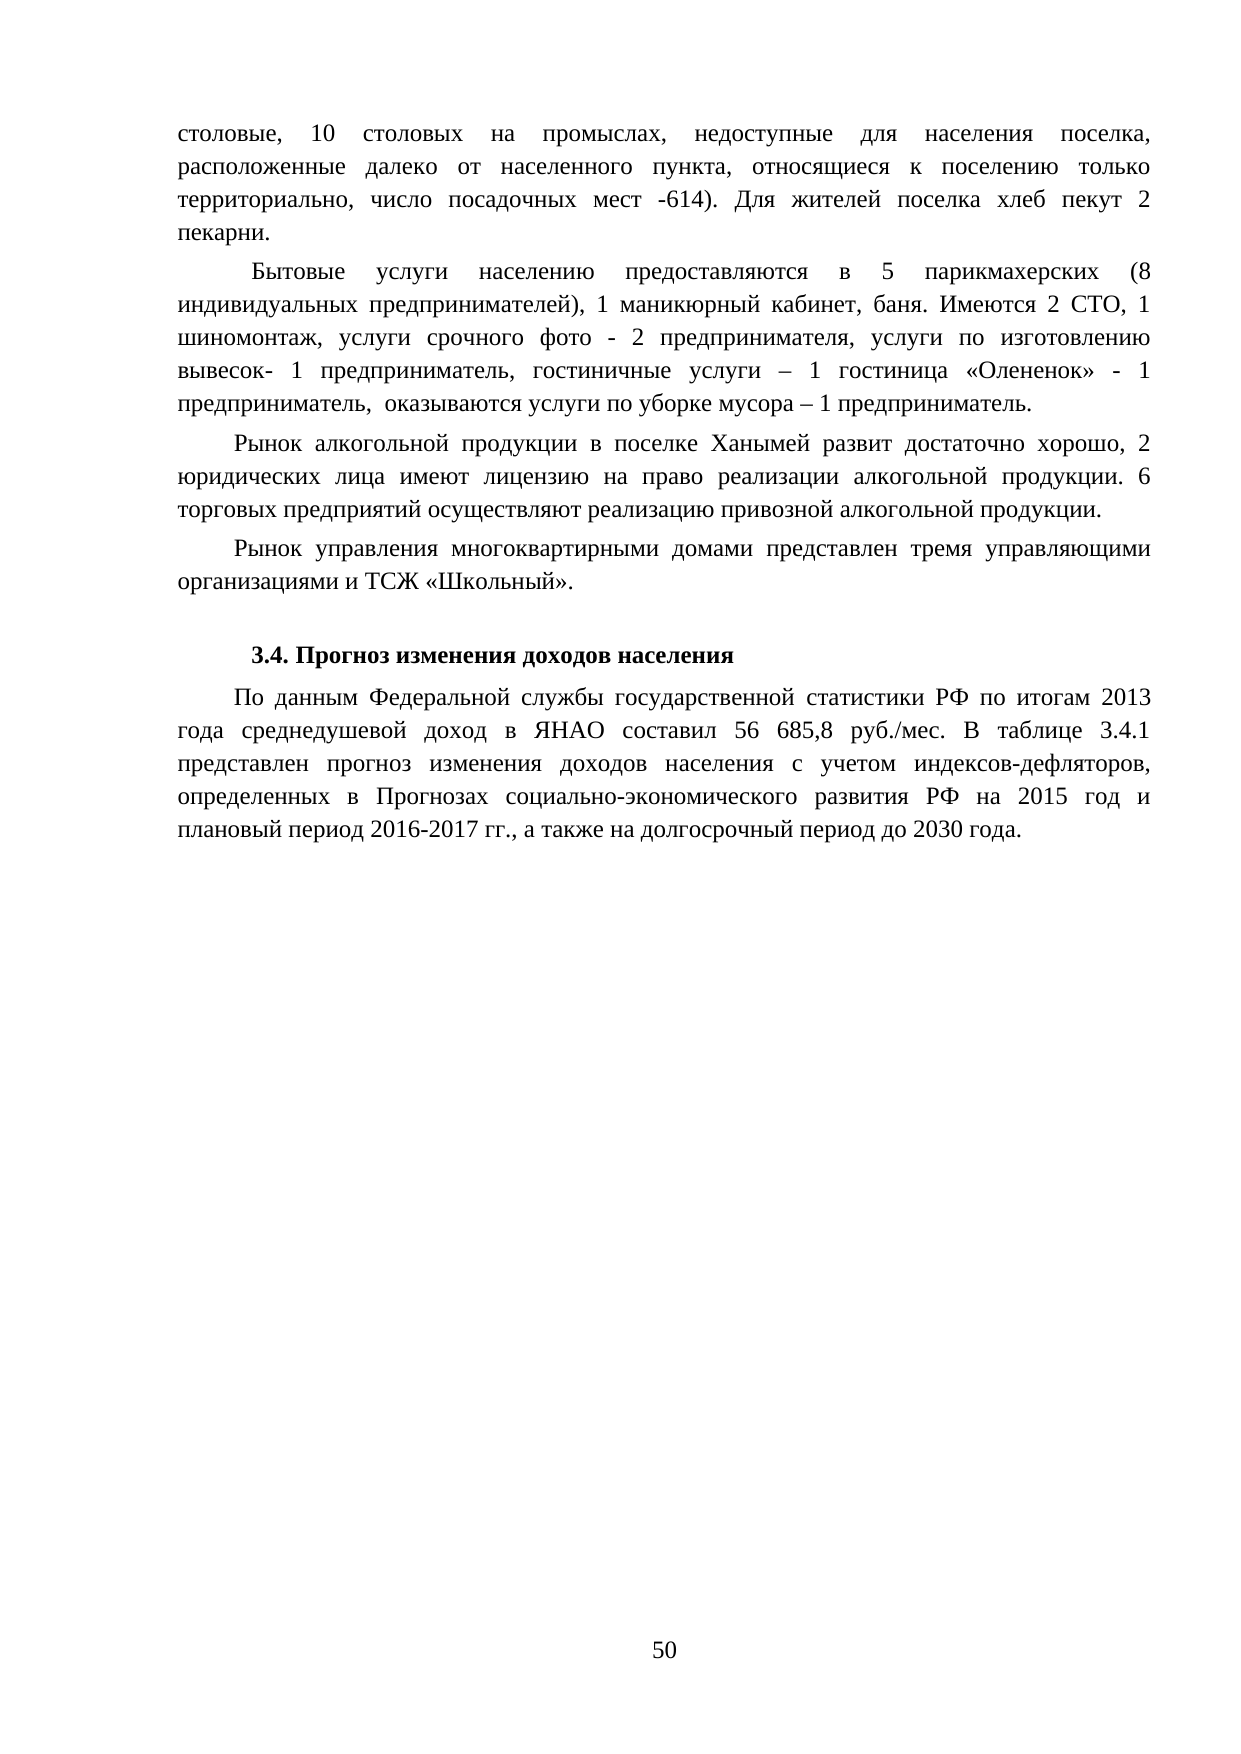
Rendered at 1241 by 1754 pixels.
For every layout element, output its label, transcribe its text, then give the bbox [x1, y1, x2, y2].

text Рынок алкогольной продукции в поселке Ханымей развит достаточно хорошо, 2 юридических лица имеют лицензию на право реализации алкогольной продукции. 6 торговых предприятий осуществляют реализацию привозной алкогольной продукции. [177, 428, 1152, 523]
text Рынок управления многоквартирными домами представлен тремя управляющими организациями и ТСЖ «Школьный». [177, 533, 1152, 595]
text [177, 118, 1152, 246]
list Прогноз изменения доходов населения [251, 640, 1152, 669]
text Бытовые услуги населению предоставляются в 5 парикмахерских (8 индивидуальных предпринимателей), 1 маникюрный кабинет, баня. Имеются 2 СТО, 1 шиномонтаж, услуги срочного фото - 2 предпринимателя, услуги по изготовлению вывесок- 1 предприниматель, гостиничные услуги – 1 гостиница «Олененок» - 1 предприниматель, оказываются услуги по уборке мусора – 1 предприниматель. [177, 256, 1152, 417]
text По данным Федеральной службы государственной статистики РФ по итогам 2013 года среднедушевой доход в ЯНАО составил 56 685,8 руб./мес. В таблице 3.4.1 представлен прогноз изменения доходов населения с учетом индексов-дефляторов, определенных в Прогнозах социально-экономического развития РФ на 2015 год и плановый период 2016-2017 гг., а также на долгосрочный период до 2030 года. [177, 682, 1152, 842]
